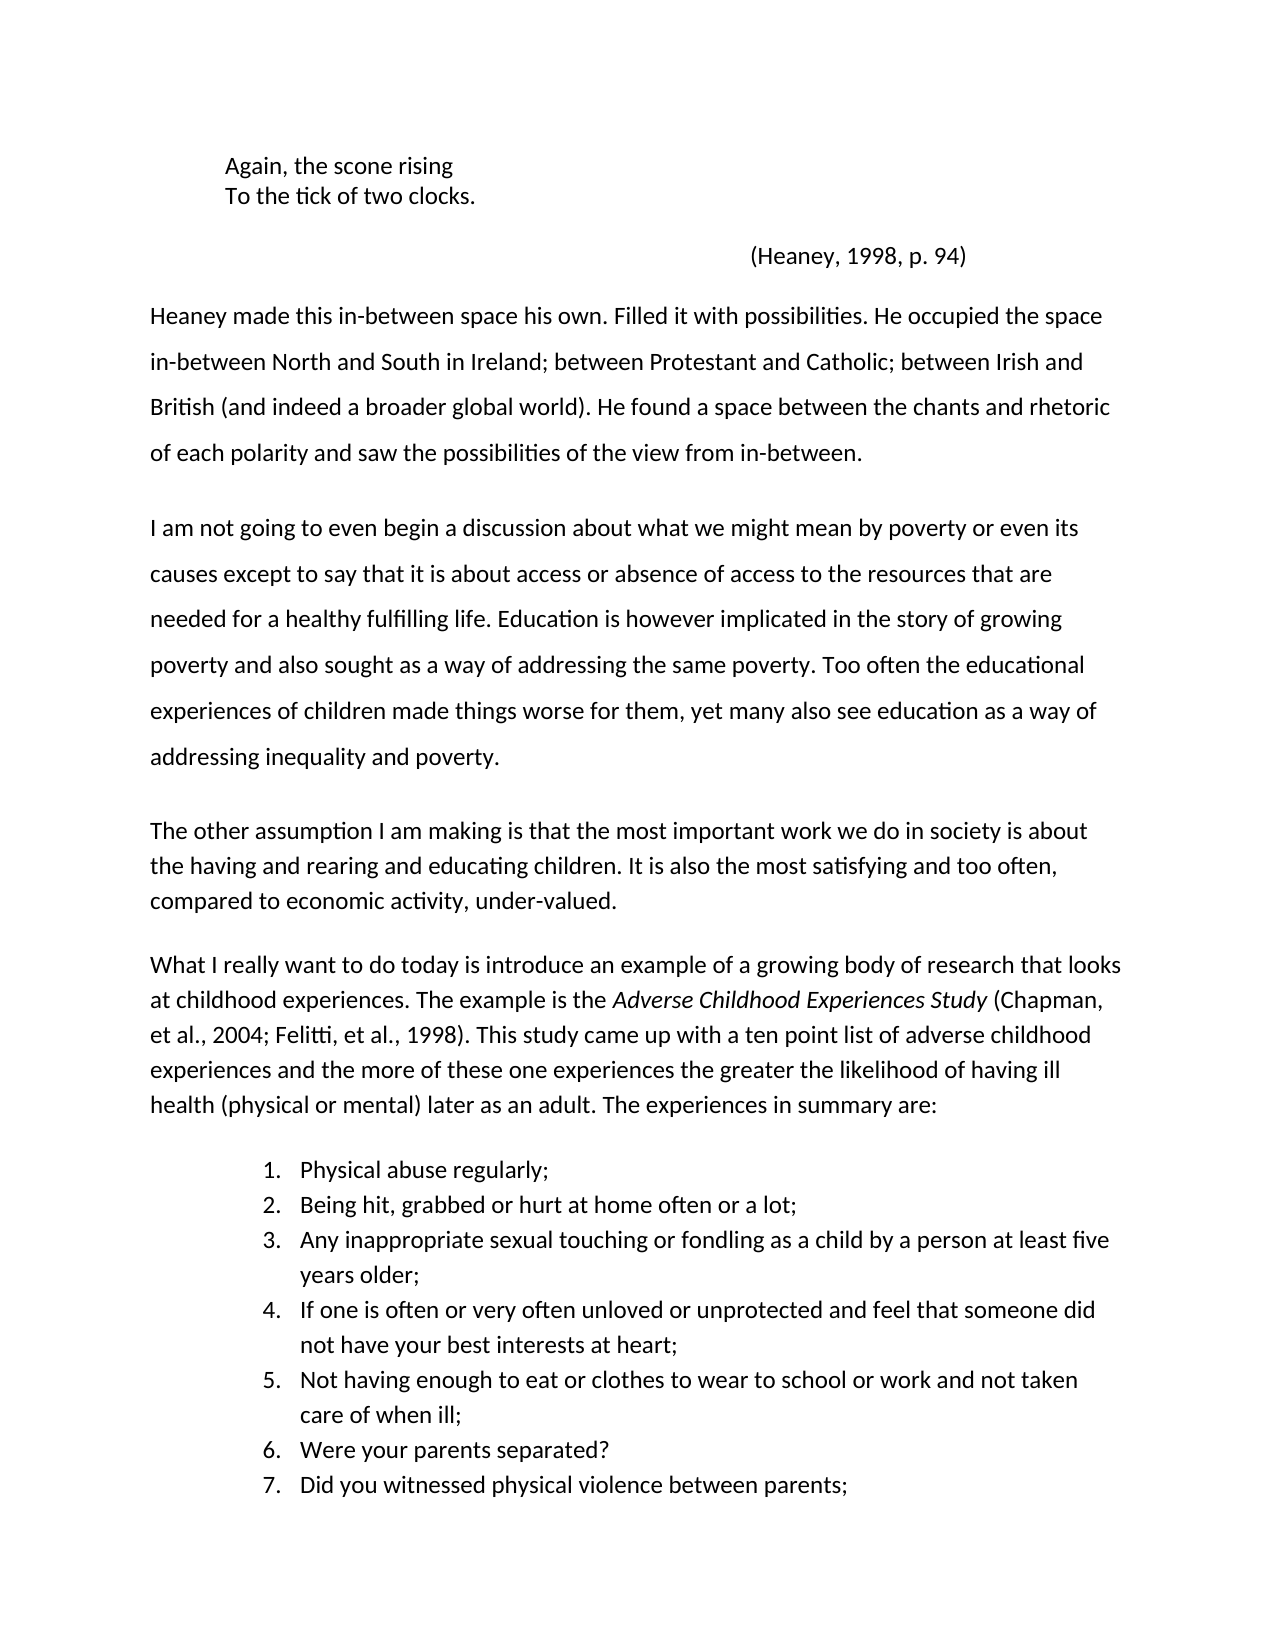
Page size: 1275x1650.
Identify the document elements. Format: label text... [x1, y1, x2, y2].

text Again, the scone rising [150, 150, 1125, 181]
list Physical abuse regularly; [262, 1154, 1125, 1184]
text I am not going to even begin a discussion about what we might mean by poverty or even its causes except to say that it is about access or absence of access to the resources that are needed for a healthy fulfilling life. Education is however implicated in the story of growing poverty and also sought as a way of addressing the same poverty. Too often the educational experiences of children made things worse for them, yet many also see education as a way of addressing inequality and poverty. [150, 512, 1125, 771]
list Were your parents separated? [262, 1434, 1125, 1464]
list Being hit, grabbed or hurt at home often or a lot; [262, 1189, 1125, 1219]
text The other assumption I am making is that the most important work we do in society is about the having and rearing and educating children. It is also the most satisfying and too often, compared to economic activity, under-valued. [150, 816, 1125, 916]
text What I really want to do today is introduce an example of a growing body of research that looks at childhood experiences. The example is the Adverse Childhood Experiences Study (Chapman, et al., 2004; Felitti, et al., 1998). This study came up with a ten point list of adverse childhood experiences and the more of these one experiences the greater the likelihood of having ill health (physical or mental) later as an adult. The experiences in summary are: [150, 950, 1125, 1120]
text To the tick of two clocks. [150, 181, 1125, 211]
list If one is often or very often unloved or unprotected and feel that someone did not have your best interests at heart; [262, 1294, 1125, 1359]
list Any inappropriate sexual touching or fondling as a child by a person at least five years older; [262, 1224, 1125, 1289]
list Not having enough to eat or clothes to wear to school or work and not taken care of when ill; [262, 1364, 1125, 1429]
text Heaney made this in-between space his own. Filled it with possibilities. He occupied the space in-between North and South in Ireland; between Protestant and Catholic; between Irish and British (and indeed a broader global world). He found a space between the chants and rhetoric of each polarity and saw the possibilities of the view from in-between. [150, 300, 1125, 468]
text (Heaney, 1998, p. 94) [150, 240, 1125, 271]
list Did you witnessed physical violence between parents; [262, 1469, 1125, 1499]
